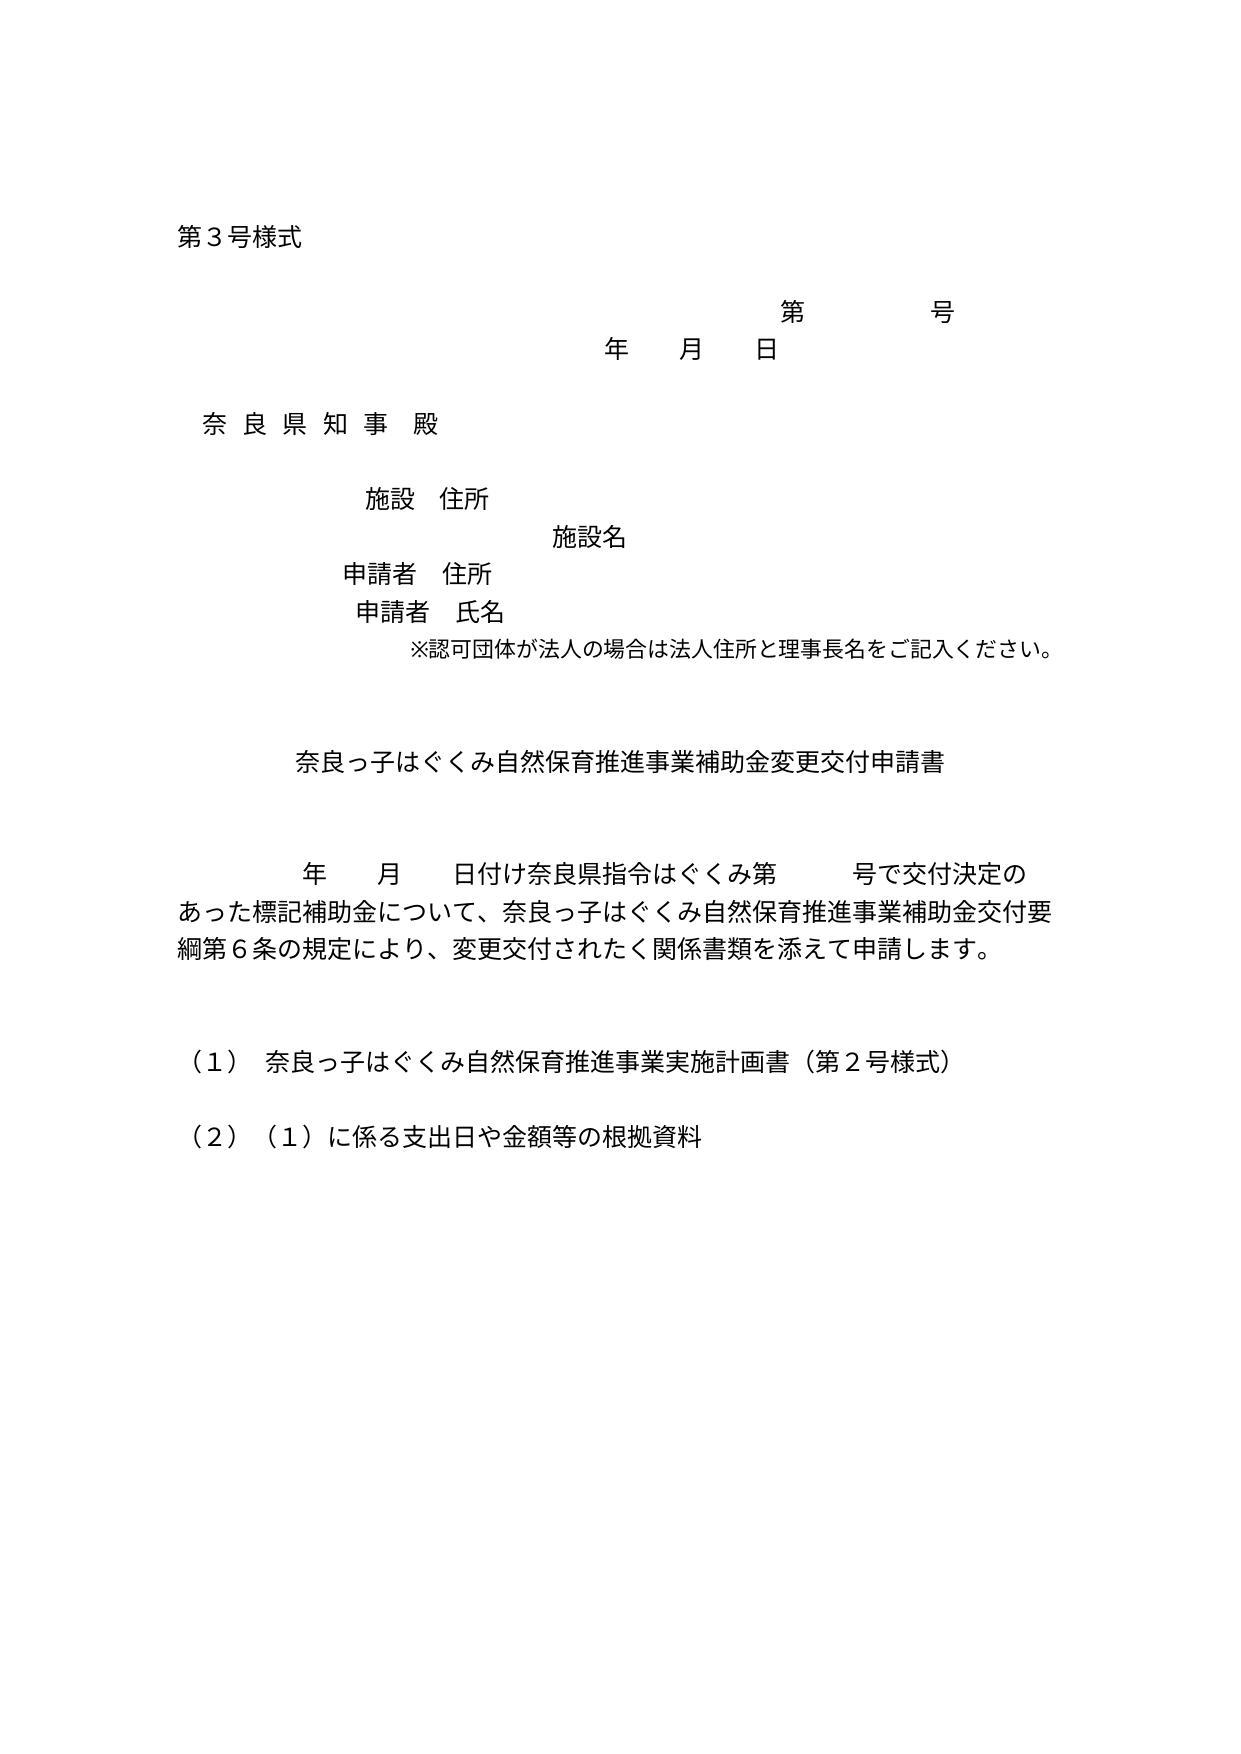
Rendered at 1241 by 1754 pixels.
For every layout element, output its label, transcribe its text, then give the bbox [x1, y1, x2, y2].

text 施設 住所 [177, 479, 1063, 517]
text 申請者 住所 [177, 554, 1063, 592]
text ※認可団体が法人の場合は法人住所と理事長名をご記入ください。 [177, 629, 1063, 667]
text 施設名 [177, 517, 1063, 554]
text 奈良県知事 殿 [177, 404, 1063, 442]
text あった標記補助金について、奈良っ子はぐくみ自然保育推進事業補助金交付要綱第６条の規定により、変更交付されたく関係書類を添えて申請します。 [177, 892, 1063, 967]
text （２）（１）に係る支出日や金額等の根拠資料 [177, 1117, 1063, 1154]
text 奈良っ子はぐくみ自然保育推進事業補助金変更交付申請書 [177, 742, 1063, 779]
text 申請者 氏名 [177, 592, 1063, 629]
text 第 号 [177, 292, 1063, 329]
text 年 月 日 [177, 329, 1063, 367]
list 奈良っ子はぐくみ自然保育推進事業実施計画書（第２号様式） [177, 1042, 1063, 1079]
text 年 月 日付け奈良県指令はぐくみ第 号で交付決定の [177, 854, 1063, 892]
text 第３号様式 [177, 217, 1063, 254]
